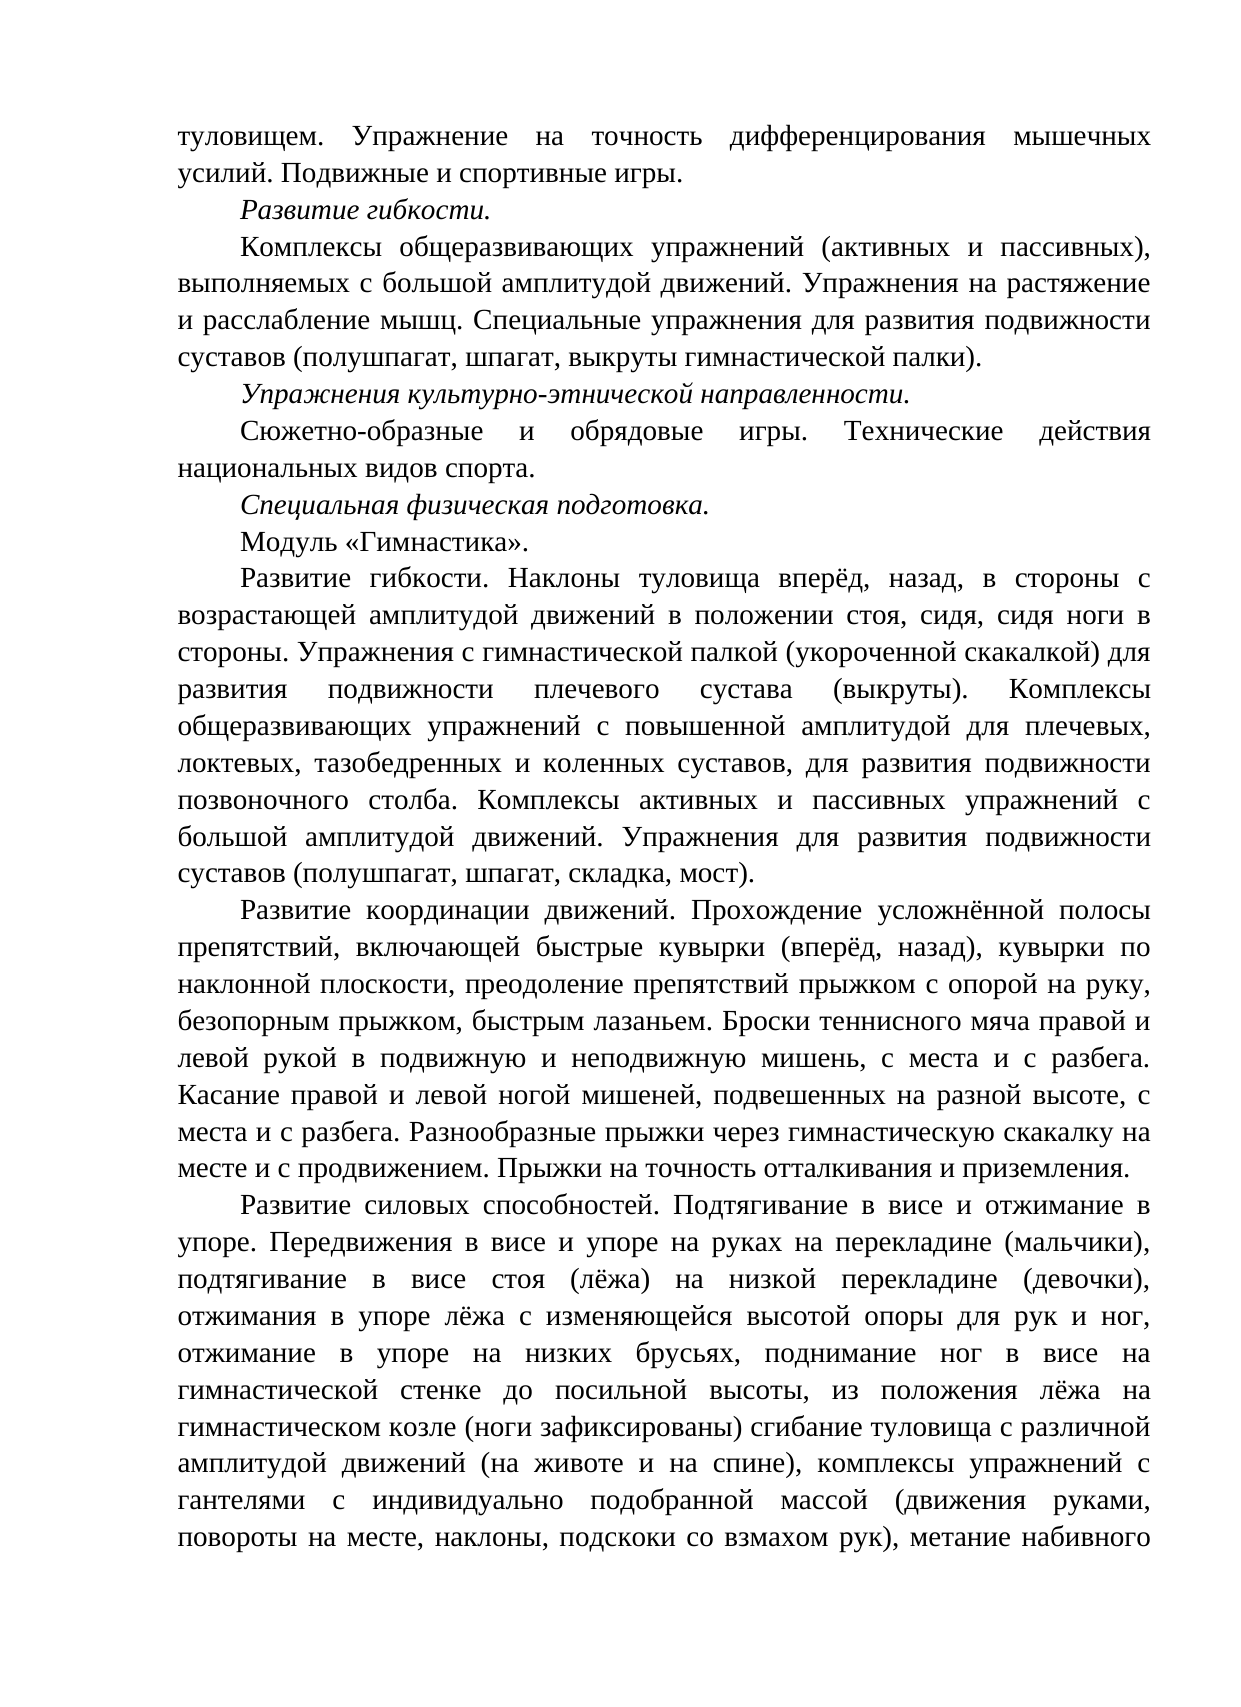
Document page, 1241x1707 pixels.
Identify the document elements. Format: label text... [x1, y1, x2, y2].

text Сюжетно-образные и обрядовые игры. Технические действия национальных видов спорта. [177, 413, 1152, 483]
text Развитие гибкости. [177, 192, 1152, 225]
text Развитие гибкости. Наклоны туловища вперёд, назад, в стороны с возрастающей амплитудой движений в положении стоя, сидя, сидя ноги в стороны. Упражнения с гимнастической палкой (укороченной скакалкой) для развития подвижности плечевого сустава (выкруты). Комплексы общеразвивающих упражнений с повышенной амплитудой для плечевых, локтевых, тазобедренных и коленных суставов, для развития подвижности позвоночного столба. Комплексы активных и пассивных упражнений с большой амплитудой движений. Упражнения для развития подвижности суставов (полушпагат, шпагат, складка, мост). [177, 561, 1152, 889]
text Модуль «Гимнастика». [177, 524, 1152, 557]
text Комплексы общеразвивающих упражнений (активных и пассивных), выполняемых с большой амплитудой движений. Упражнения на растяжение и расслабление мышц. Специальные упражнения для развития подвижности суставов (полушпагат, шпагат, выкруты гимнастической палки). [177, 229, 1152, 373]
text Специальная физическая подготовка. [177, 487, 1152, 520]
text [177, 1187, 1152, 1553]
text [177, 118, 1152, 188]
text Упражнения культурно-этнической направленности. [177, 376, 1152, 410]
text Развитие координации движений. Прохождение усложнённой полосы препятствий, включающей быстрые кувырки (вперёд, назад), кувырки по наклонной плоскости, преодоление препятствий прыжком с опорой на руку, безопорным прыжком, быстрым лазаньем. Броски теннисного мяча правой и левой рукой в подвижную и неподвижную мишень, с места и с разбега. Касание правой и левой ногой мишеней, подвешенных на разной высоте, с места и с разбега. Разнообразные прыжки через гимнастическую скакалку на месте и с продвижением. Прыжки на точность отталкивания и приземления. [177, 892, 1152, 1184]
